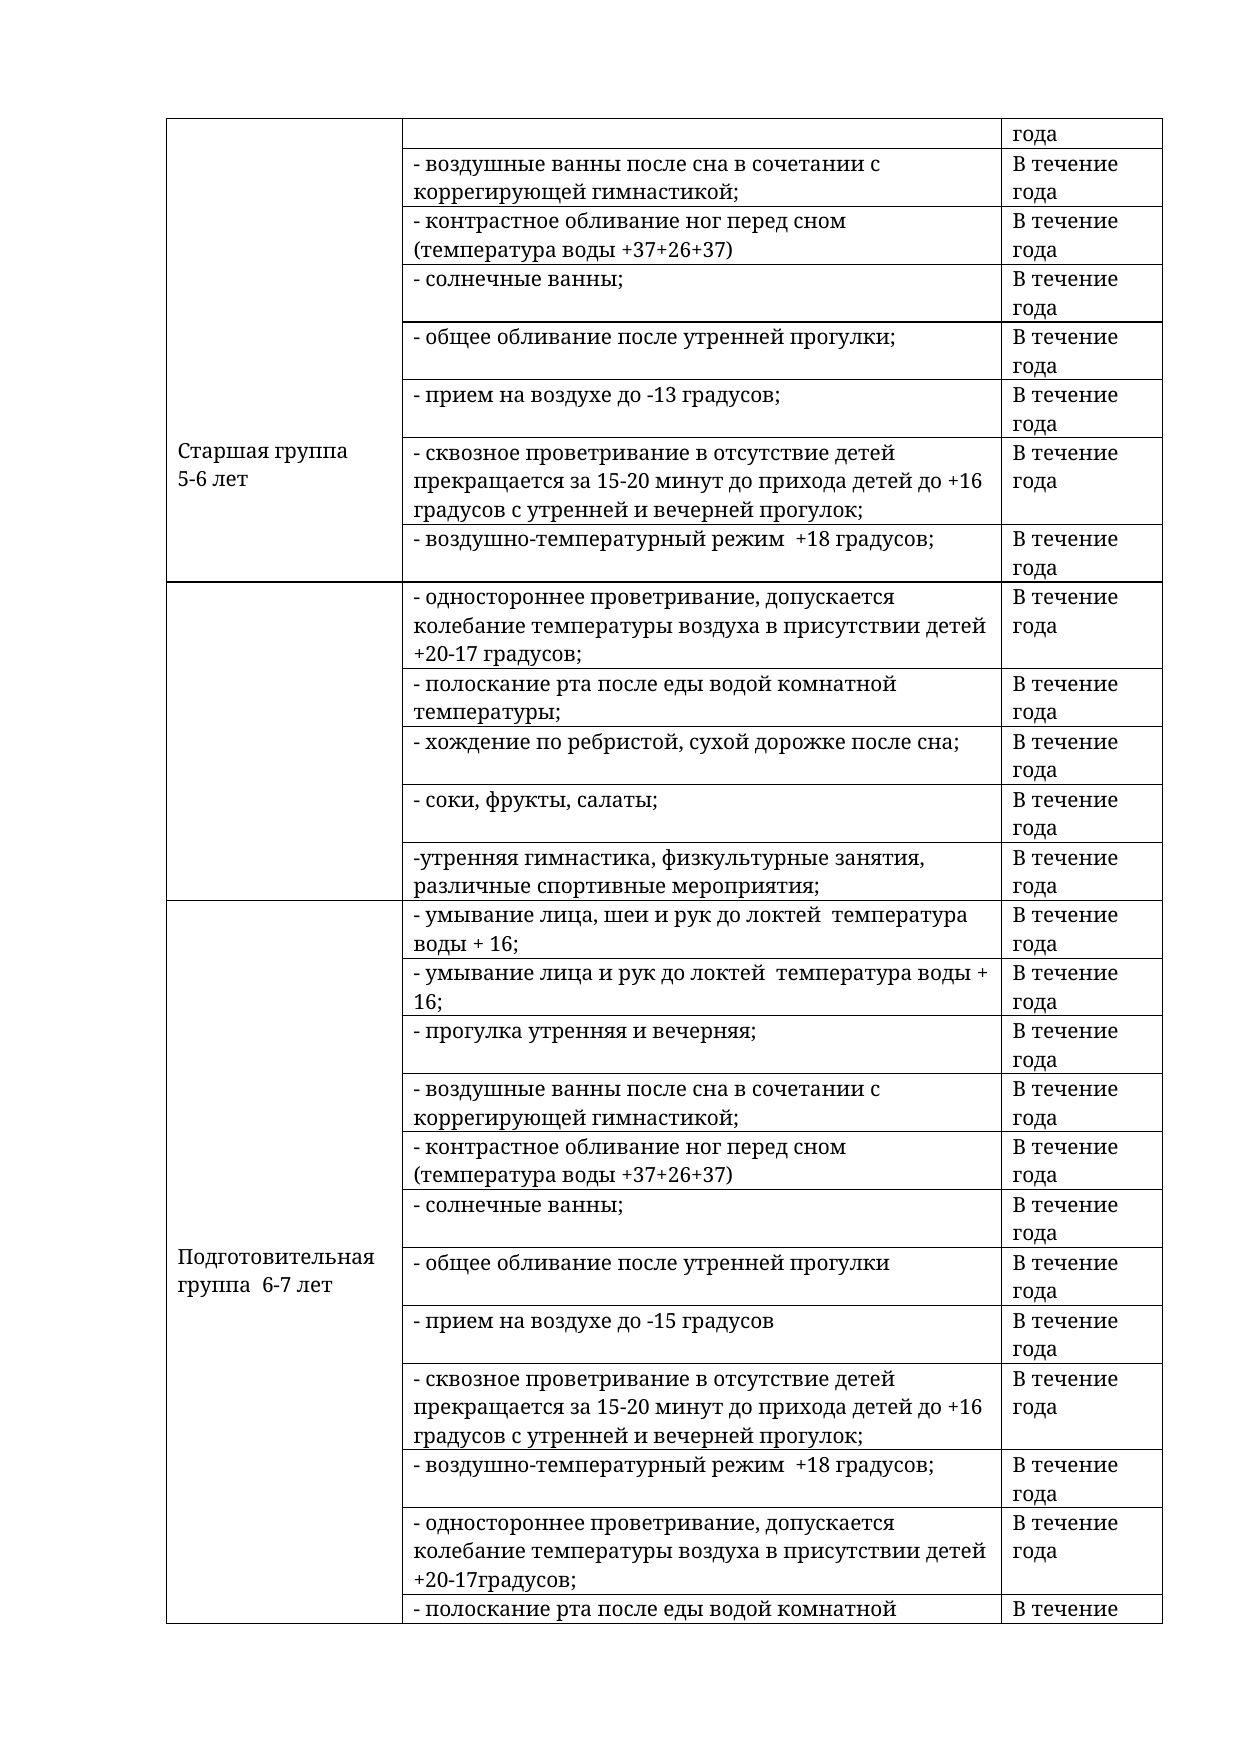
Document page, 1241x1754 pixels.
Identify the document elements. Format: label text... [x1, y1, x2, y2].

table_cell В течение года [1002, 843, 1162, 899]
table_cell - воздушные ванны после сна в сочетании с коррегирующей гимнастикой; [403, 149, 1001, 206]
table_cell В течение года [1002, 265, 1162, 321]
table_cell В течение года [1002, 149, 1162, 206]
table_cell -утренняя гимнастика, физкультурные занятия, различные спортивные мероприятия; [403, 843, 1001, 899]
table_cell В течение года [1002, 525, 1162, 581]
table_cell В течение года [1002, 323, 1162, 379]
table_cell - одностороннее проветривание, допускается колебание температуры воздуха в присутствии детей +20-17 градусов; [403, 583, 1001, 668]
table_cell - общее обливание после утренней прогулки; [403, 323, 1001, 379]
table_cell - контрастное обливание ног перед сном (температура воды +37+26+37) [403, 1132, 1001, 1189]
table_cell В течение года [1002, 1016, 1162, 1073]
table_cell - прогулка утренняя и вечерняя; [403, 1016, 1001, 1073]
table_cell В течение года [1002, 727, 1162, 784]
table_cell В течение года [1002, 119, 1162, 148]
table_cell - полоскание рта после еды водой комнатной температуры; [403, 669, 1001, 726]
table_cell [167, 583, 402, 899]
table_cell В течение года [1002, 1190, 1162, 1247]
table_cell В течение года [1002, 583, 1162, 668]
table_cell В течение года [1002, 901, 1162, 957]
table_cell - общее обливание после утренней прогулки [403, 1248, 1001, 1305]
table_cell В течение года [1002, 1595, 1162, 1623]
table_cell В течение года [1002, 959, 1162, 1015]
table_cell - воздушно-температурный режим +18 градусов; [403, 525, 1001, 581]
table_cell В течение года [1002, 438, 1162, 523]
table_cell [403, 1595, 1001, 1623]
table_cell - умывание лица и рук до локтей температура воды + 16; [403, 959, 1001, 1015]
table_cell В течение года [1002, 1248, 1162, 1305]
table_cell В течение года [1002, 1306, 1162, 1363]
table_cell - умывание лица, шеи и рук до локтей температура воды + 16; [403, 901, 1001, 957]
table_cell Подготовительная группа 6-7 лет [167, 901, 402, 1623]
table_cell В течение года [1002, 1508, 1162, 1593]
table_cell - прием на воздухе до -15 градусов [403, 1306, 1001, 1363]
table_cell В течение года [1002, 380, 1162, 437]
table_cell - соки, фрукты, салаты; [403, 785, 1001, 842]
table_cell - сквозное проветривание в отсутствие детей прекращается за 15-20 минут до прихода детей до +16 градусов с утренней и вечерней прогулок; [403, 438, 1001, 523]
table_cell - солнечные ванны; [403, 1190, 1001, 1247]
table_cell - сквозное проветривание в отсутствие детей прекращается за 15-20 минут до прихода детей до +16 градусов с утренней и вечерней прогулок; [403, 1364, 1001, 1449]
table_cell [403, 119, 1001, 148]
table_cell - контрастное обливание ног перед сном (температура воды +37+26+37) [403, 207, 1001, 263]
table_cell В течение года [1002, 1074, 1162, 1131]
table_cell - воздушные ванны после сна в сочетании с коррегирующей гимнастикой; [403, 1074, 1001, 1131]
table_cell - солнечные ванны; [403, 265, 1001, 321]
table_cell В течение года [1002, 207, 1162, 263]
table_cell - хождение по ребристой, сухой дорожке после сна; [403, 727, 1001, 784]
table_cell В течение года [1002, 669, 1162, 726]
table_cell - воздушно-температурный режим +18 градусов; [403, 1450, 1001, 1507]
table_cell В течение года [1002, 1364, 1162, 1449]
table_cell В течение года [1002, 785, 1162, 842]
table_cell В течение года [1002, 1132, 1162, 1189]
table_cell - прием на воздухе до -13 градусов; [403, 380, 1001, 437]
table_cell В течение года [1002, 1450, 1162, 1507]
table_cell - одностороннее проветривание, допускается колебание температуры воздуха в присутствии детей +20-17градусов; [403, 1508, 1001, 1593]
